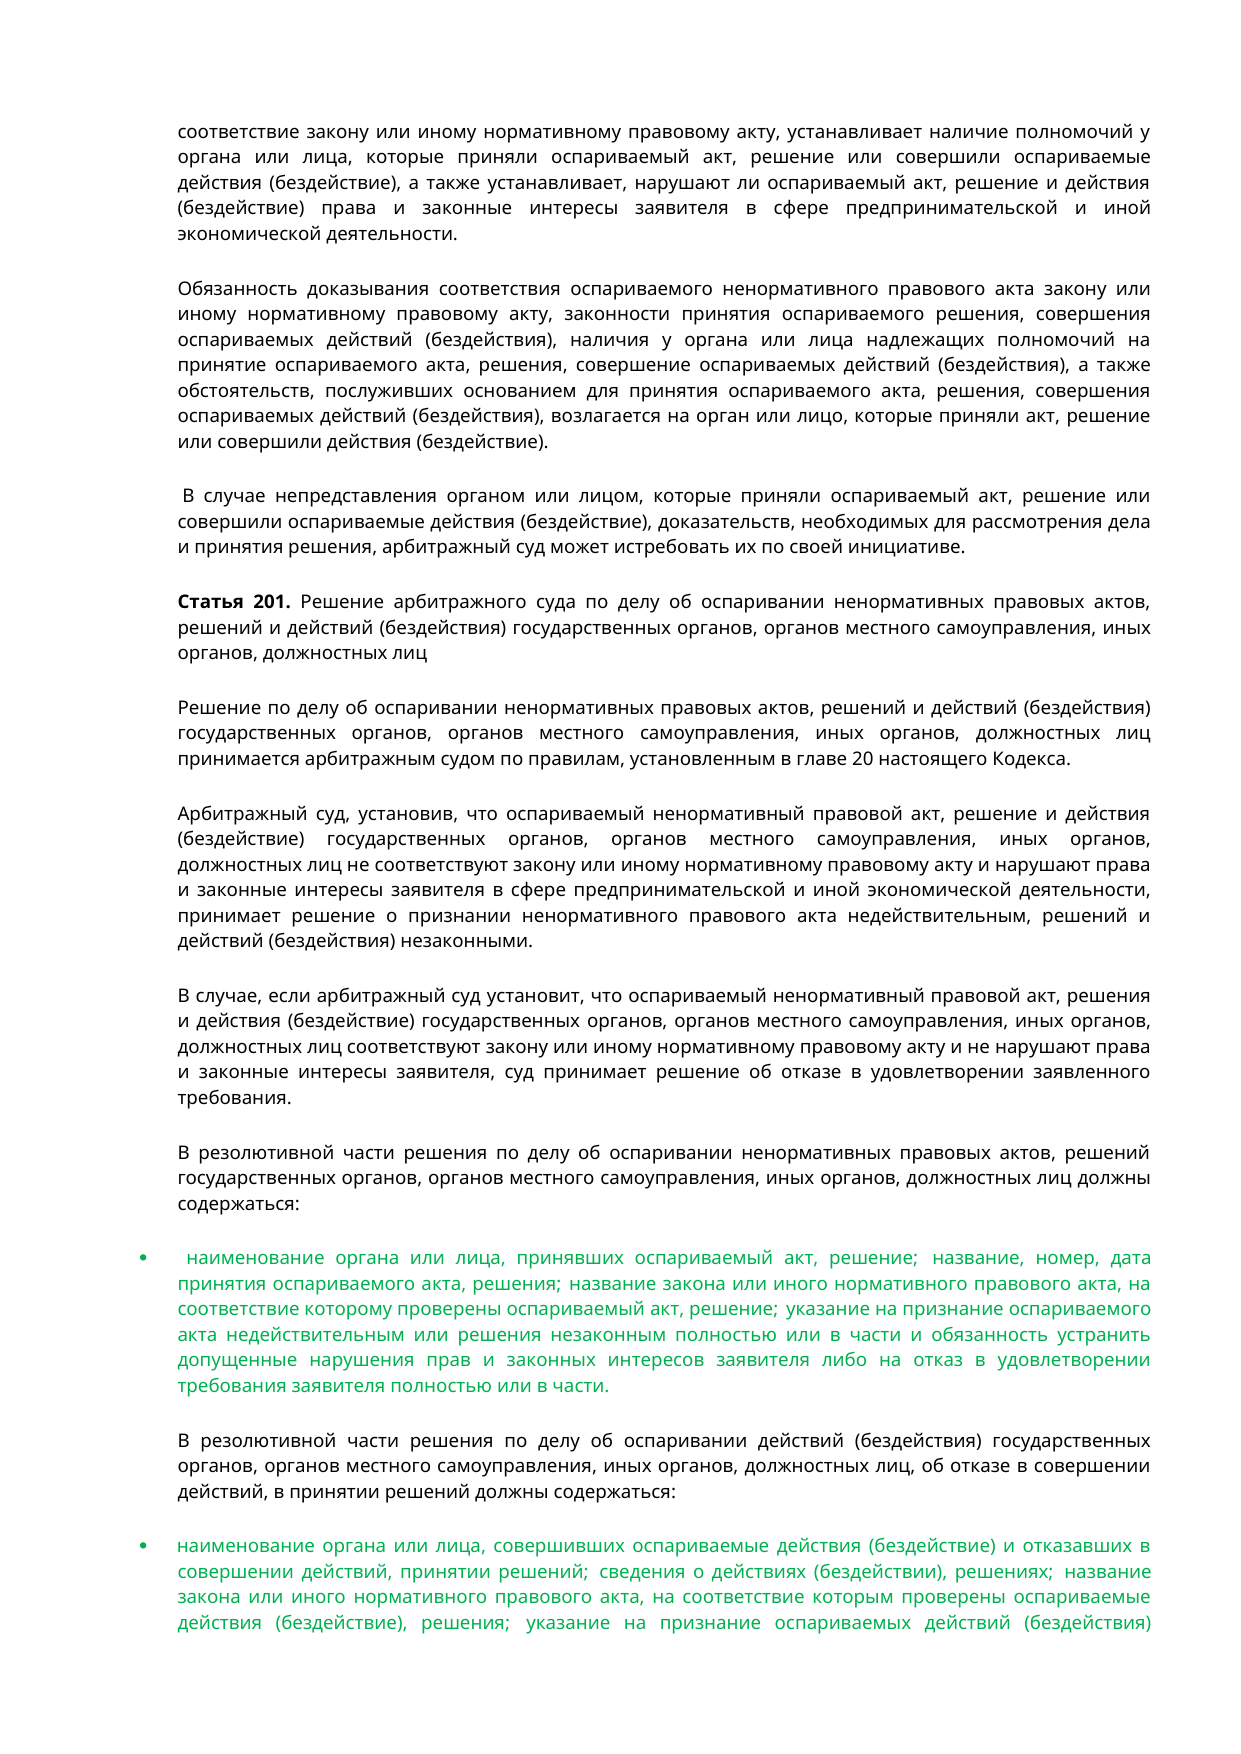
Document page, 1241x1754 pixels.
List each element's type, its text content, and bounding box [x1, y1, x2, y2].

text В резолютивной части решения по делу об оспаривании действий (бездействия) государственных органов, органов местного самоуправления, иных органов, должностных лиц, об отказе в совершении действий, в принятии решений должны содержаться: [177, 1427, 1152, 1503]
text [140, 1533, 1152, 1635]
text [177, 118, 1152, 246]
text Статья 201. Решение арбитражного суда по делу об оспаривании ненормативных правовых актов, решений и действий (бездействия) государственных органов, органов местного самоуправления, иных органов, должностных лиц [177, 588, 1152, 665]
text Арбитражный суд, установив, что оспариваемый ненормативный правовой акт, решение и действия (бездействие) государственных органов, органов местного самоуправления, иных органов, должностных лиц не соответствуют закону или иному нормативному правовому акту и нарушают права и законные интересы заявителя в сфере предпринимательской и иной экономической деятельности, принимает решение о признании ненормативного правового акта недействительным, решений и действий (бездействия) незаконными. [177, 800, 1152, 953]
text В случае, если арбитражный суд установит, что оспариваемый ненормативный правовой акт, решения и действия (бездействие) государственных органов, органов местного самоуправления, иных органов, должностных лиц соответствуют закону или иному нормативному правовому акту и не нарушают права и законные интересы заявителя, суд принимает решение об отказе в удовлетворении заявленного требования. [177, 982, 1152, 1110]
text В случае непредставления органом или лицом, которые приняли оспариваемый акт, решение или совершили оспариваемые действия (бездействие), доказательств, необходимых для рассмотрения дела и принятия решения, арбитражный суд может истребовать их по своей инициативе. [177, 483, 1152, 559]
text  наименование органа или лица, принявших оспариваемый акт, решение; название, номер, дата принятия оспариваемого акта, решения; название закона или иного нормативного правового акта, на соответствие которому проверены оспариваемый акт, решение; указание на признание оспариваемого акта недействительным или решения незаконным полностью или в части и обязанность устранить допущенные нарушения прав и законных интересов заявителя либо на отказ в удовлетворении требования заявителя полностью или в части. [140, 1245, 1152, 1398]
text Решение по делу об оспаривании ненормативных правовых актов, решений и действий (бездействия) государственных органов, органов местного самоуправления, иных органов, должностных лиц принимается арбитражным судом по правилам, установленным в главе 20 настоящего Кодекса. [177, 694, 1152, 771]
text Обязанность доказывания соответствия оспариваемого ненормативного правового акта закону или иному нормативному правовому акту, законности принятия оспариваемого решения, совершения оспариваемых действий (бездействия), наличия у органа или лица надлежащих полномочий на принятие оспариваемого акта, решения, совершение оспариваемых действий (бездействия), а также обстоятельств, послуживших основанием для принятия оспариваемого акта, решения, совершения оспариваемых действий (бездействия), возлагается на орган или лицо, которые приняли акт, решение или совершили действия (бездействие). [177, 275, 1152, 453]
text В резолютивной части решения по делу об оспаривании ненормативных правовых актов, решений государственных органов, органов местного самоуправления, иных органов, должностных лиц должны содержаться: [177, 1139, 1152, 1216]
